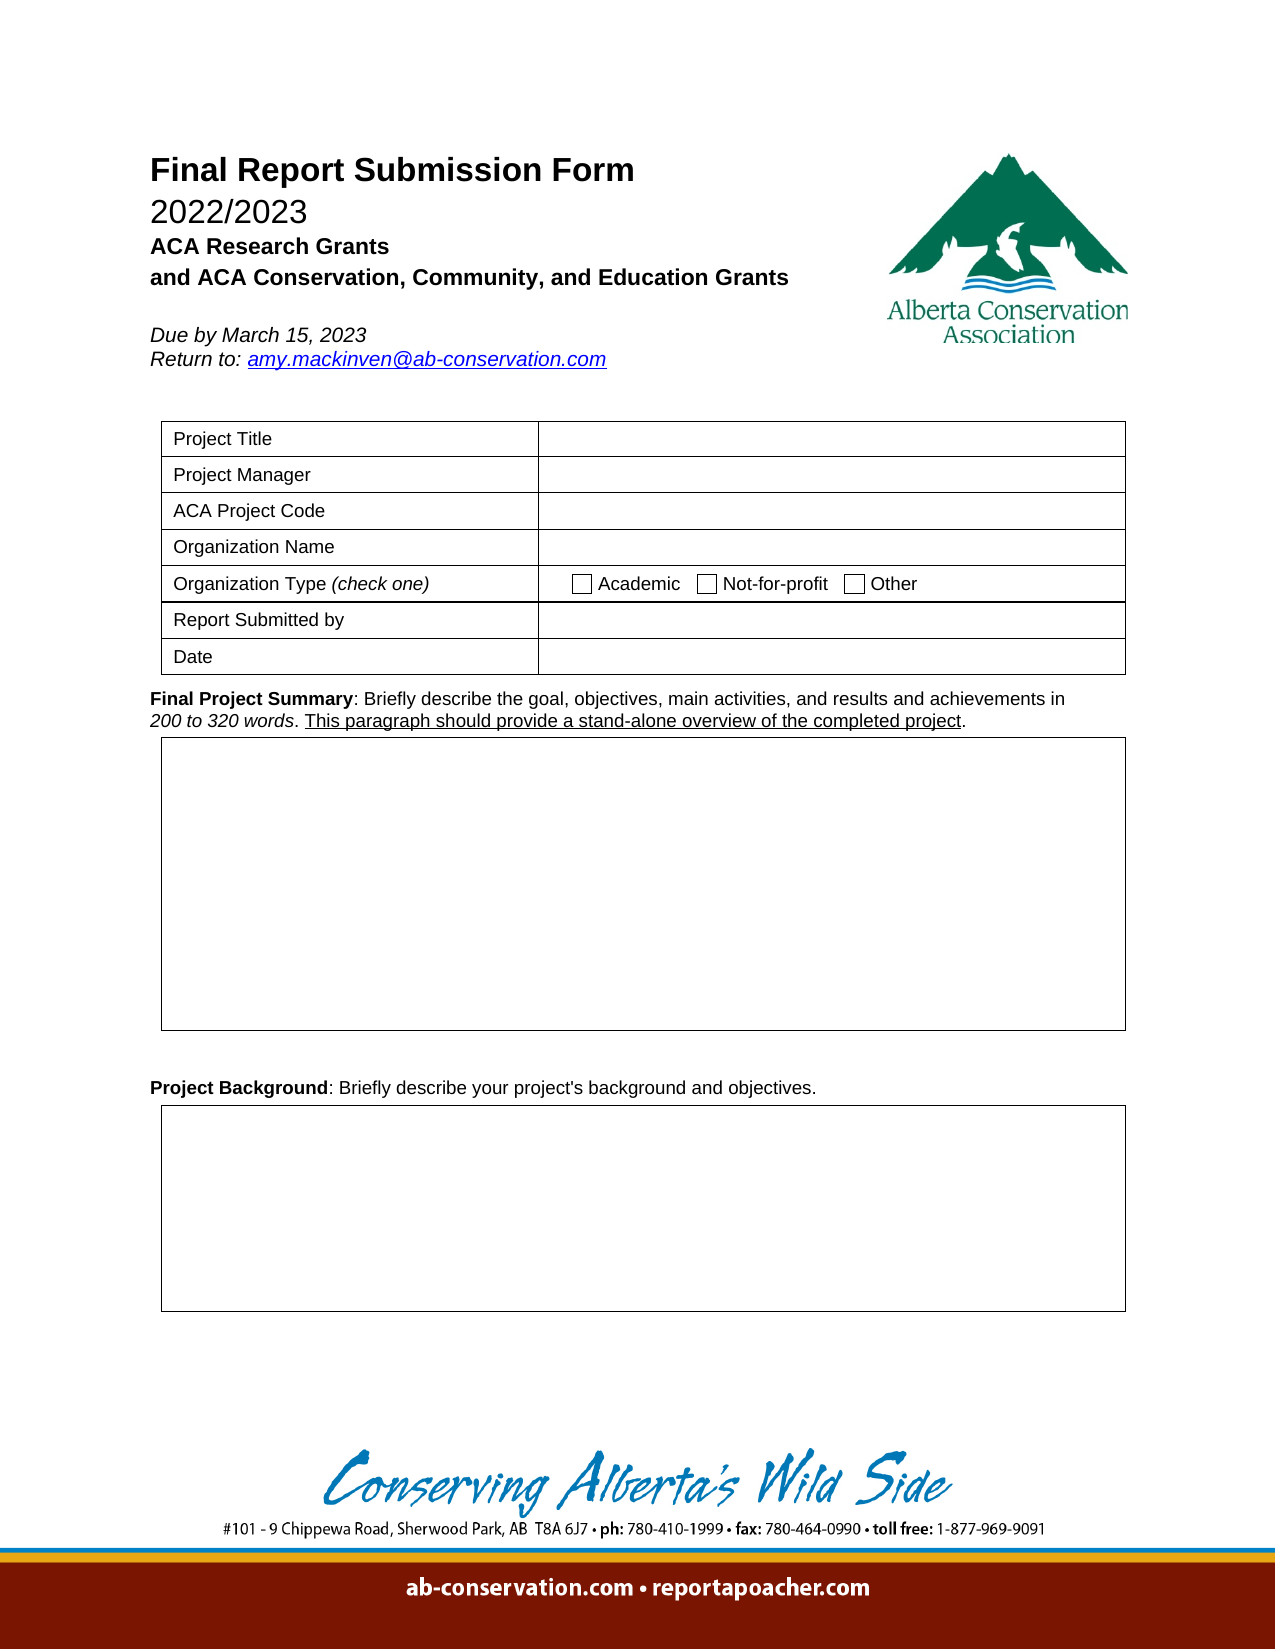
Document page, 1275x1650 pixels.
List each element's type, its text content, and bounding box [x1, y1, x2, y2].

table_header [162, 738, 1125, 1029]
table_cell ACA Project Code [162, 493, 538, 528]
table_header [162, 1106, 1125, 1311]
table_cell [539, 493, 1125, 528]
picture [887, 153, 1128, 341]
text Return to: amy.mackinven@ab-conservation.com [150, 347, 628, 371]
table_cell [539, 639, 1125, 674]
table_header Project Title [162, 422, 538, 456]
table_cell Academic Not-for-profit Other [539, 566, 1125, 601]
text Project Background: Briefly describe your project's background and objectives. [150, 1077, 1125, 1099]
table_cell Organization Type (check one) [162, 566, 538, 601]
table_cell [539, 457, 1125, 492]
table_cell [539, 530, 1125, 565]
table_cell Project Manager [162, 457, 538, 492]
table_cell Organization Name [162, 530, 538, 565]
text Due by March 15, 2023 [150, 323, 628, 347]
table_cell Report Submitted by [162, 603, 538, 638]
picture [0, 1448, 1275, 1548]
table_header [539, 422, 1125, 456]
table_cell [539, 603, 1125, 638]
text Final Report Submission Form 2022/2023 ACA Research Grants and ACA Conservation, Community, and Education Grants [150, 150, 1125, 291]
table_cell Date [162, 639, 538, 674]
text Final Project Summary: Briefly describe the goal, objectives, main activities, and results and achievements in 200 to 320 words. This paragraph should provide a stand-alone overview of the completed project. [150, 688, 1125, 731]
picture [0, 1552, 1275, 1648]
